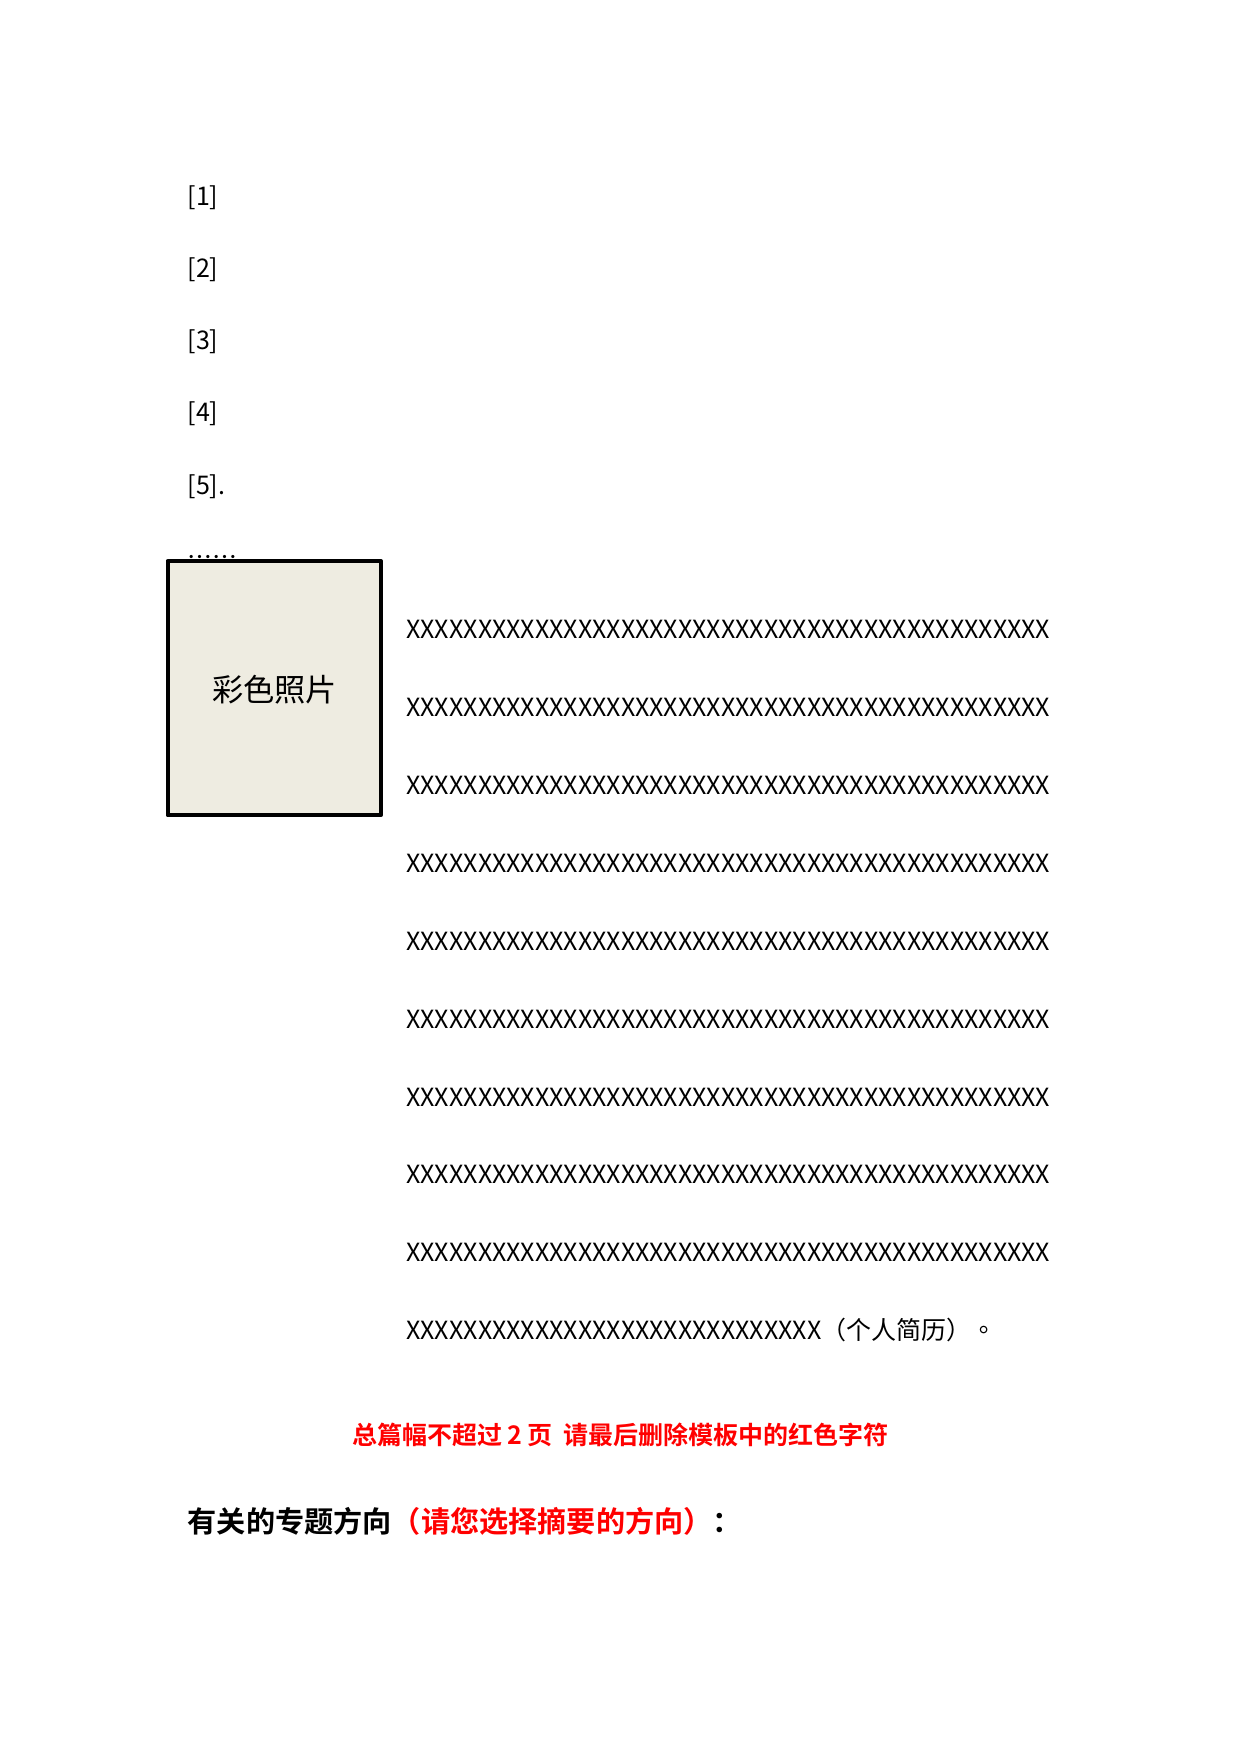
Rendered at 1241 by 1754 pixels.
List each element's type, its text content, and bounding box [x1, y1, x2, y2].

text 总篇幅不超过2页 请最后删除模板中的红色字符 [187, 1401, 1053, 1466]
text 有关的专题方向（请您选择摘要的方向）： [187, 1498, 1053, 1541]
text [3] [187, 306, 1053, 371]
subtitle XXXXXXXXXXXXXXXXXXXXXXXXXXXXXXXXXXXXXXXXXXXXXXXXXXXXXXXXXXXXXXXXXXXXXXXXXXXXXXXXXXXXXXXXXXXXXXXXXXXXXXXXXXXXXXXXXXXXXXXXXXXXXXXXXXXXXXXXXXXXXXXXXXXXXXXXXXXXXXXXXXXXXXXXXXXXXXXXXXXXXXXXXXXXXXXXXXXXXXXXXXXXXXXXXXXXXXXXXXXXXXXXXXXXXXXXXXXXXXXXXXXXXXXXXXXXXXXXXXXXXXXXXXXXXXXXXXXXXXXXXXXXXXXXXXXXXXXXXXXXXXXXXXXXXXXXXXXXXXXXXXXXXXXXXXXXXXXXXXXXXXXXXXXXXXXXXXXXXXXXXXXXXXXXXXXXXXXXXXXXXXXXXXXXXXXXXXXXXXXXXXXXXXXXXXXXXXXXXXXXXXXXXXXXXXXXXX（个人简历）。 [406, 595, 1053, 1361]
text [5]. [187, 451, 1053, 516]
text [4] [187, 378, 1053, 443]
text [1] [187, 162, 1053, 227]
text [2] [187, 234, 1053, 299]
text ……. [187, 523, 1053, 588]
